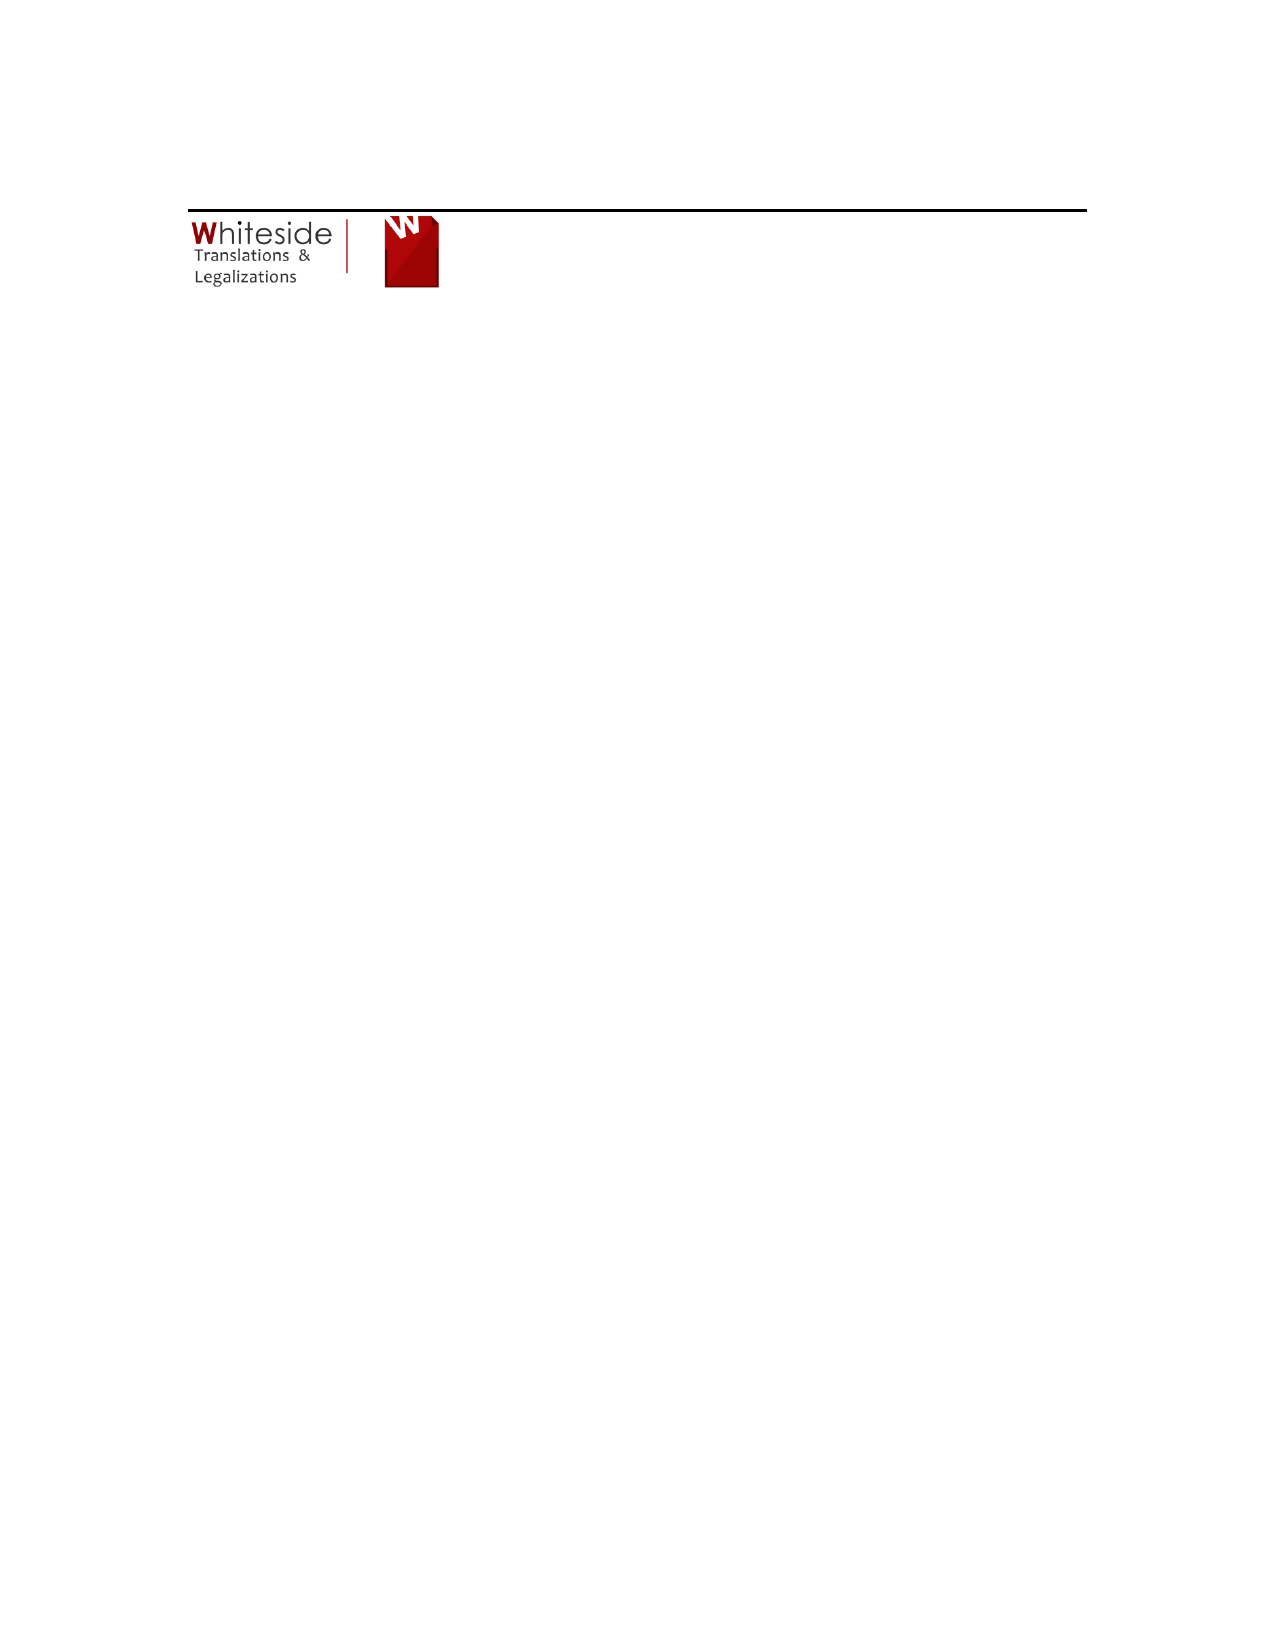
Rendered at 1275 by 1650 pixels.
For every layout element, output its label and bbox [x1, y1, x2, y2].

picture [187, 212, 447, 295]
